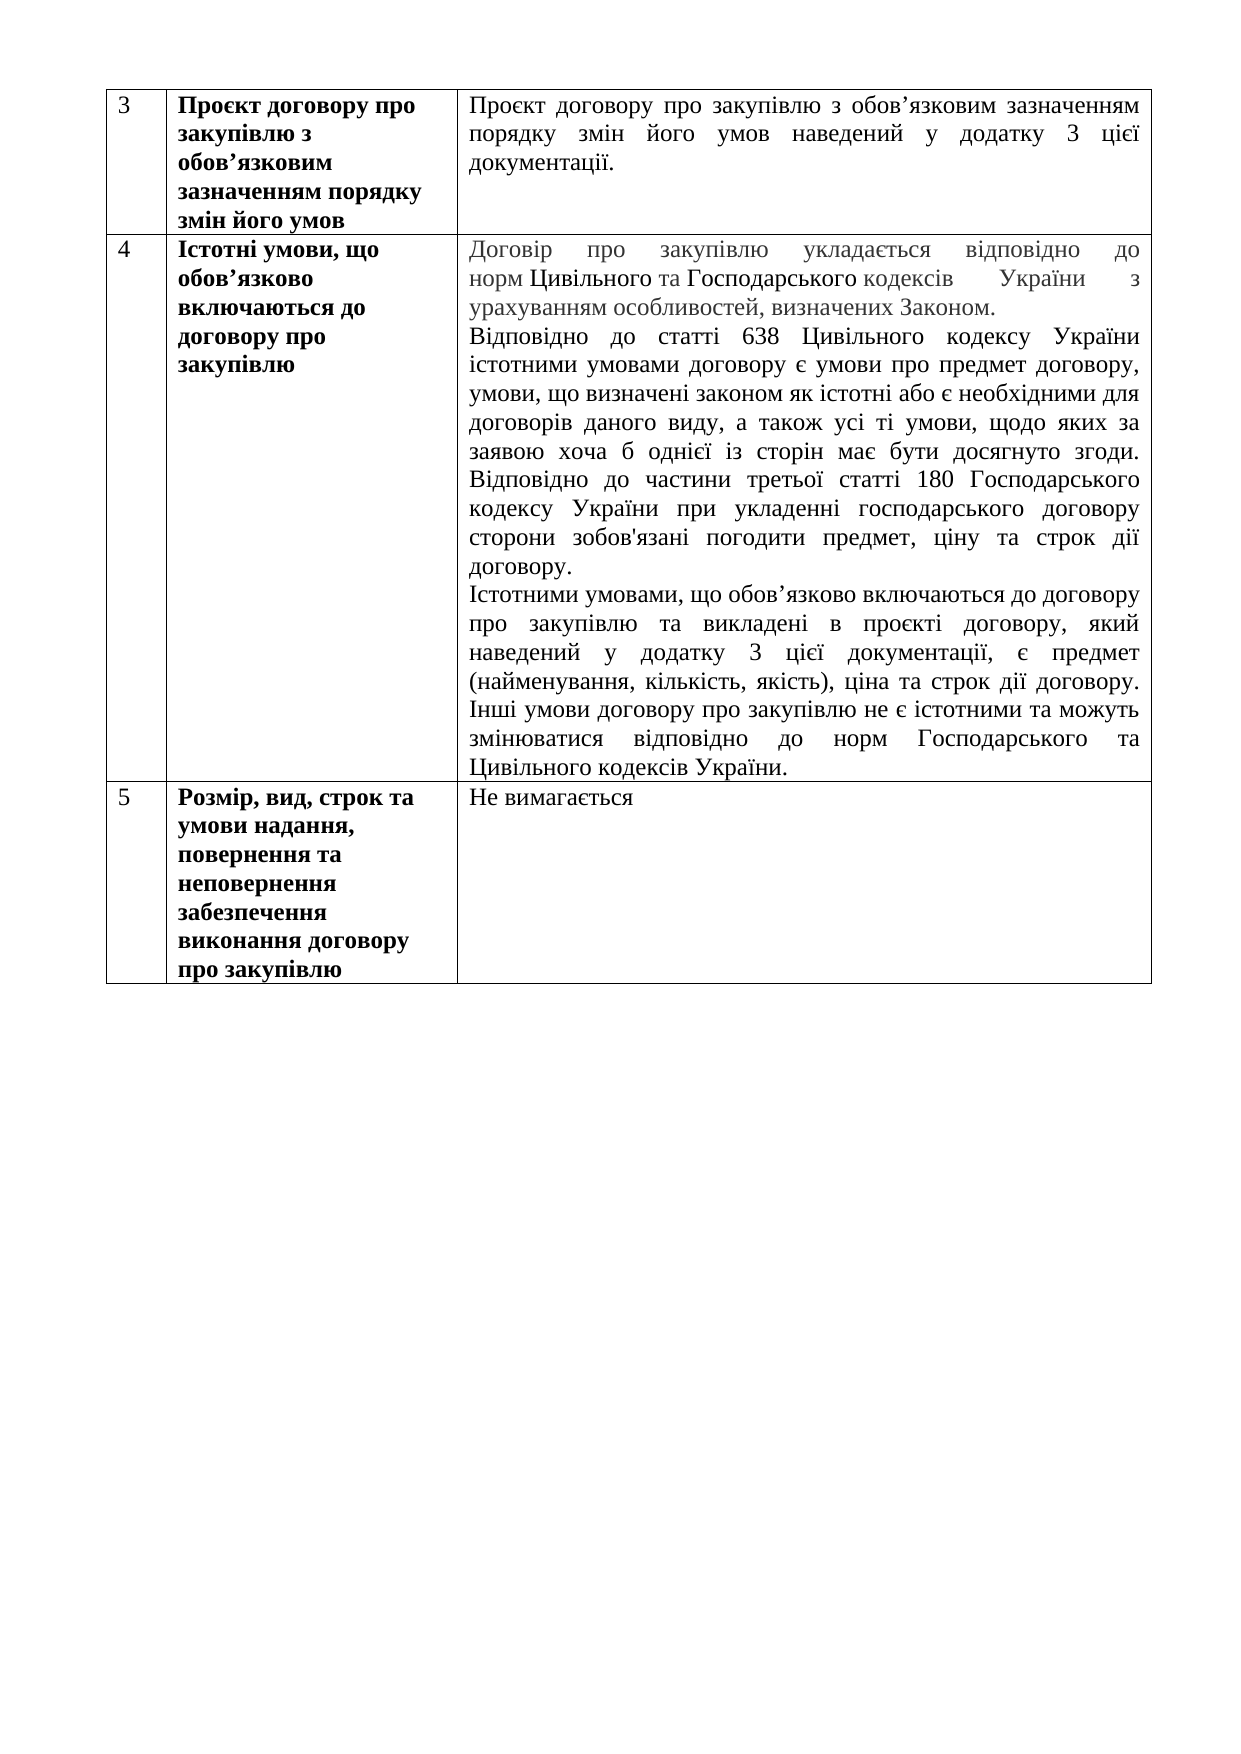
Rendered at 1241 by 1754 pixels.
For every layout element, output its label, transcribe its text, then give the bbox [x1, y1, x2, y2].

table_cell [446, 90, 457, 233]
table_cell Не вимагається [458, 782, 1151, 983]
table_cell Істотні умови, що обов’язково включаються до договору про закупівлю [167, 235, 457, 781]
table_cell 3 [107, 90, 166, 233]
table_cell 4 [107, 235, 166, 781]
table_cell 5 [107, 782, 166, 983]
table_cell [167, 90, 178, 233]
table_cell Проєкт договору про закупівлю з обов’язковим зазначенням порядку змін його умов наведений у додатку 3 цієї документації. [458, 90, 1151, 233]
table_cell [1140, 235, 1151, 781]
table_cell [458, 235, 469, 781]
